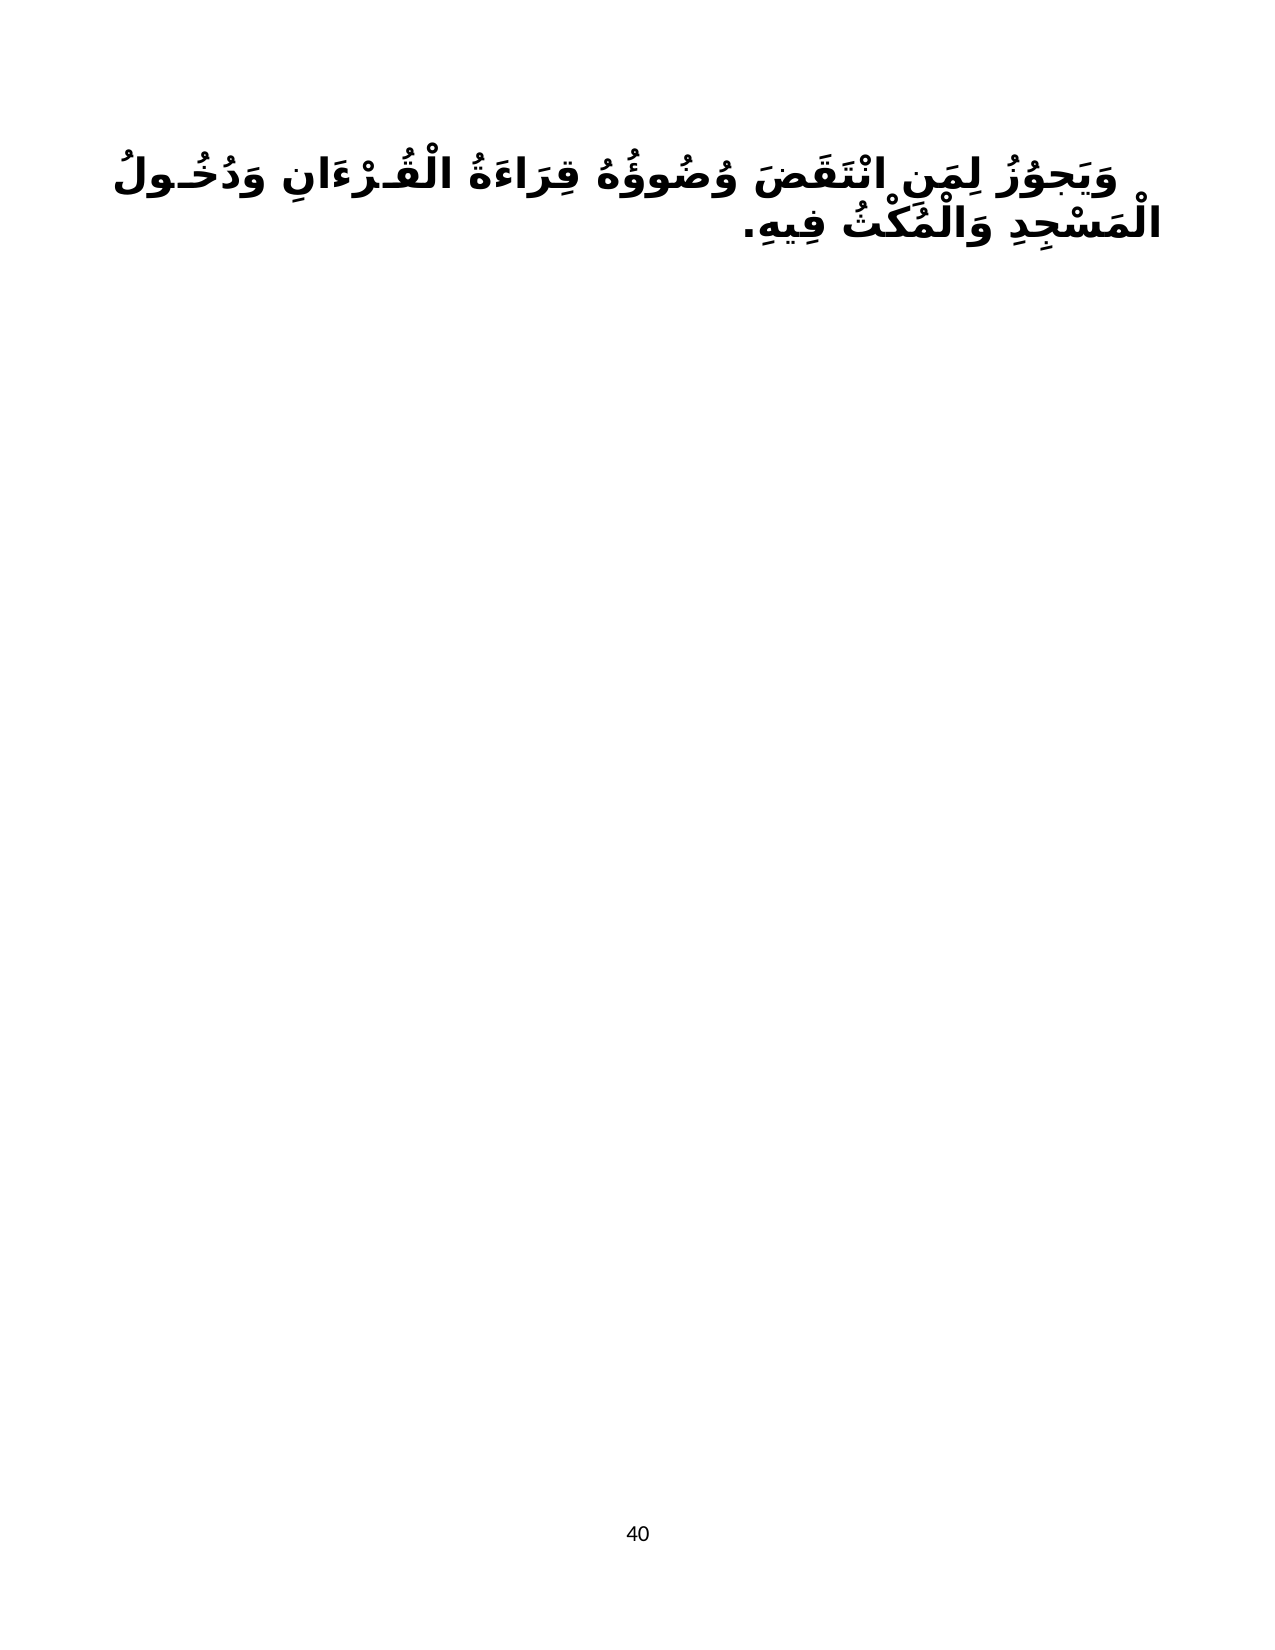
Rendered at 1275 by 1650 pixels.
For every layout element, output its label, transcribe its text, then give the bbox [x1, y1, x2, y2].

text وَيَجوُزُ لِمَنِ انْتَقَضَ وُضُوؤُهُ قِرَاءَةُ الْقُرْءَانِ وَدُخُولُ الْمَسْجِدِ وَالْمُكْثُ فِيهِ. [112, 150, 1162, 247]
